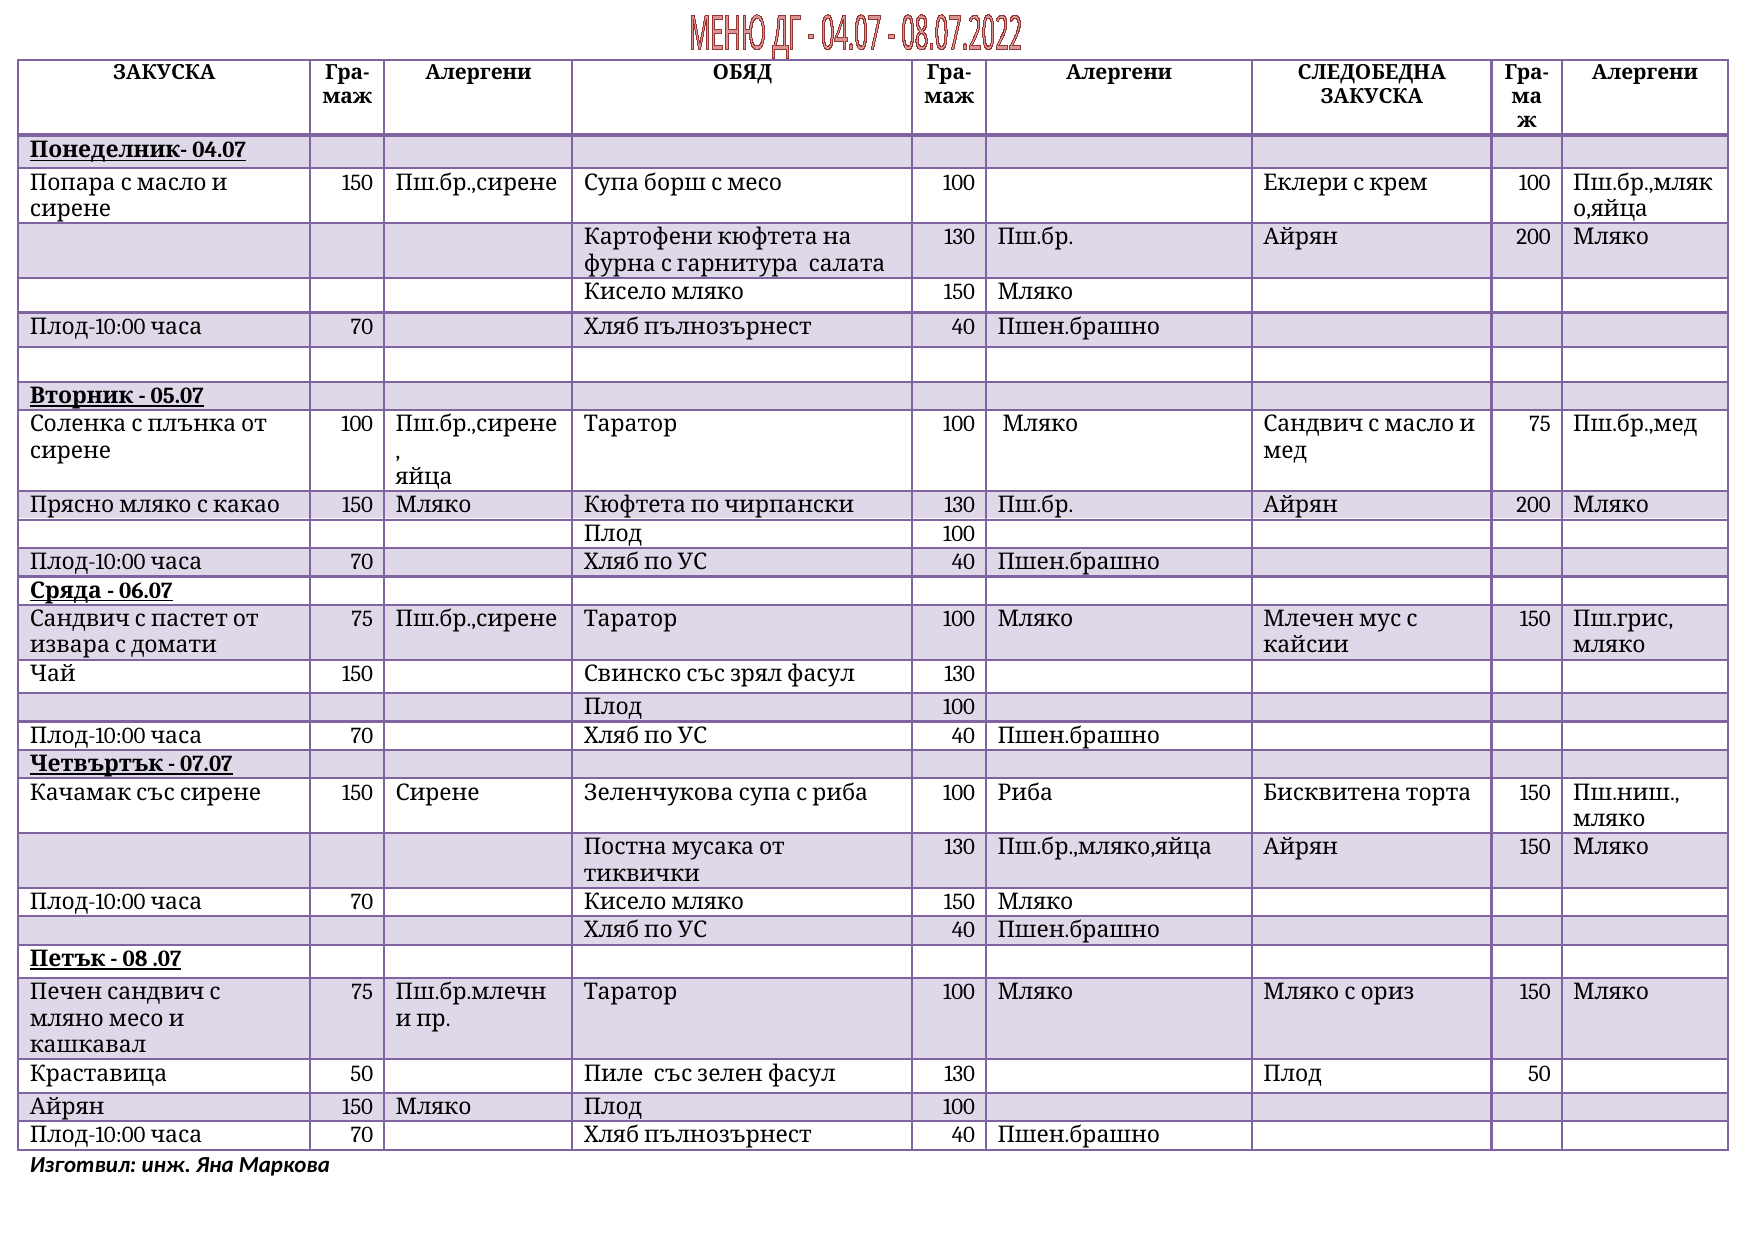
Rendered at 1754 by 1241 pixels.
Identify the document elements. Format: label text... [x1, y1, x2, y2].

table_cell [385, 946, 571, 977]
table_cell [1253, 137, 1490, 167]
table_cell Таратор [573, 411, 911, 490]
table_cell [19, 834, 309, 887]
table_cell 130 [913, 1060, 985, 1092]
table_cell Сандвич с масло и мед [1253, 411, 1490, 490]
table_cell [987, 661, 1251, 692]
table_cell [385, 549, 571, 575]
table_cell [1563, 946, 1727, 977]
table_cell Зеленчукова супа с риба [573, 779, 911, 832]
table_cell [19, 348, 309, 381]
table_cell Плод-10:00 часа [19, 1122, 309, 1148]
table_cell [1563, 578, 1727, 604]
table_cell Пшен.брашно [987, 723, 1251, 749]
table_cell [987, 751, 1251, 777]
table_cell [1563, 383, 1727, 409]
table_cell 150 [913, 279, 985, 311]
table_cell [913, 751, 985, 777]
table_cell [1253, 348, 1490, 381]
table_cell [573, 348, 911, 381]
table_cell [1563, 917, 1727, 944]
table_header Гра- маж [913, 61, 985, 133]
table_cell 100 [913, 779, 985, 832]
table_cell Пшен.брашно [987, 1122, 1251, 1148]
table_cell [1563, 661, 1727, 692]
table_cell [1493, 946, 1561, 977]
table_cell Кисело мляко [573, 279, 911, 311]
table_cell 40 [913, 723, 985, 749]
table_cell 40 [913, 549, 985, 575]
table_cell 150 [913, 889, 985, 915]
table_cell [19, 521, 309, 547]
table_cell [1493, 314, 1561, 346]
table_cell 100 [913, 521, 985, 547]
table_cell [1563, 137, 1727, 167]
table_cell Прясно мляко с какао [19, 492, 309, 518]
table_cell Мляко [1563, 224, 1727, 277]
table_cell Попара с масло и сирене [19, 169, 309, 222]
table_cell [1493, 1094, 1561, 1120]
table_cell [19, 279, 309, 311]
table_cell [385, 751, 571, 777]
table_cell [1253, 889, 1490, 915]
table_cell 150 [1493, 606, 1561, 659]
table_cell [1563, 549, 1727, 575]
table_cell 150 [1493, 979, 1561, 1058]
table_cell [987, 1094, 1251, 1120]
table_cell [1253, 279, 1490, 311]
table_cell [1253, 751, 1490, 777]
table_cell [987, 169, 1251, 222]
table_cell [385, 137, 571, 167]
table_cell [311, 834, 383, 887]
table_header ЗАКУСКА [19, 61, 309, 133]
table_cell Пш.бр. [987, 492, 1251, 518]
table_cell 100 [913, 1094, 985, 1120]
table_cell Хляб по УС [573, 723, 911, 749]
table_cell Сирене [385, 779, 571, 832]
table_cell [1253, 1122, 1490, 1148]
table_cell Свинско със зрял фасул [573, 661, 911, 692]
table_cell [987, 694, 1251, 720]
table_cell [311, 224, 383, 277]
table_cell Айрян [1253, 834, 1490, 887]
table_cell Мляко [1563, 834, 1727, 887]
table_cell 100 [1493, 169, 1561, 222]
table_cell 70 [311, 1122, 383, 1148]
table_cell [1253, 521, 1490, 547]
table_cell Плод-10:00 часа [19, 723, 309, 749]
table_cell Мляко [987, 279, 1251, 311]
table_cell [1563, 751, 1727, 777]
table_cell [573, 751, 911, 777]
table_cell 200 [1493, 492, 1561, 518]
table_cell Мляко с ориз [1253, 979, 1490, 1058]
table_cell [311, 521, 383, 547]
table_cell [385, 723, 571, 749]
table_cell 40 [913, 314, 985, 346]
table_cell [1253, 661, 1490, 692]
table_cell [1253, 549, 1490, 575]
table_cell [385, 661, 571, 692]
table_cell Пш.бр.,сирене [385, 169, 571, 222]
table_cell [385, 1060, 571, 1092]
table_cell Пш.бр.,мляко,яйца [1563, 169, 1727, 222]
table_cell Еклери с крем [1253, 169, 1490, 222]
table_cell 130 [913, 492, 985, 518]
table_cell 150 [1493, 779, 1561, 832]
table_cell Мляко [987, 606, 1251, 659]
table_cell 150 [311, 492, 383, 518]
table_cell 100 [913, 979, 985, 1058]
table_cell Плод-10:00 часа [19, 889, 309, 915]
table_cell [1253, 694, 1490, 720]
table_cell [987, 348, 1251, 381]
table_cell Плод [573, 521, 911, 547]
table_cell 100 [913, 694, 985, 720]
table_cell Хляб по УС [573, 917, 911, 944]
table_cell Сряда - 06.07 [19, 578, 309, 604]
table_cell Кюфтета по чирпански [573, 492, 911, 518]
table_cell [1493, 578, 1561, 604]
table_cell [311, 348, 383, 381]
table_cell [1493, 694, 1561, 720]
table_cell Пш.ниш., мляко [1563, 779, 1727, 832]
table_cell Мляко [385, 492, 571, 518]
table_cell 150 [311, 661, 383, 692]
table_cell 75 [311, 606, 383, 659]
table_cell 150 [311, 779, 383, 832]
table_cell Петък - 08 .07 [19, 946, 309, 977]
table_header Гра-маж [311, 61, 383, 133]
table_cell 100 [913, 169, 985, 222]
table_cell Айрян [1253, 492, 1490, 518]
table_cell Пш.бр.,сирене [385, 606, 571, 659]
table_cell Пш.бр.млечни пр. [385, 979, 571, 1058]
table_cell Плод [573, 694, 911, 720]
table_cell [913, 383, 985, 409]
table_cell Мляко [1563, 492, 1727, 518]
table_cell 75 [311, 979, 383, 1058]
table_cell [573, 383, 911, 409]
table_cell 70 [311, 723, 383, 749]
table_cell [987, 578, 1251, 604]
table_cell 40 [913, 1122, 985, 1148]
table_cell [385, 917, 571, 944]
table_cell [987, 946, 1251, 977]
table_cell [1493, 917, 1561, 944]
table_cell [385, 694, 571, 720]
table_cell [385, 224, 571, 277]
table_cell Пш.бр. [987, 224, 1251, 277]
table_cell [1493, 383, 1561, 409]
table_cell [19, 224, 309, 277]
table_cell [573, 946, 911, 977]
table_cell Мляко [987, 411, 1251, 490]
table_cell Чай [19, 661, 309, 692]
table_cell Таратор [573, 606, 911, 659]
table_cell Качамак със сирене [19, 779, 309, 832]
text Изготвил: инж. Яна Маркова [29, 1151, 1683, 1179]
table_header Алергени [385, 61, 571, 133]
table_cell [385, 578, 571, 604]
table_cell [311, 578, 383, 604]
table_header ОБЯД [573, 61, 911, 133]
table_cell [311, 383, 383, 409]
table_cell 100 [311, 411, 383, 490]
table_cell [913, 348, 985, 381]
table_cell [19, 694, 309, 720]
table_cell Айрян [19, 1094, 309, 1120]
table_cell 50 [311, 1060, 383, 1092]
table_cell [573, 578, 911, 604]
table_cell Печен сандвич с мляно месо и кашкавал [19, 979, 309, 1058]
table_cell [385, 348, 571, 381]
table_cell [1563, 521, 1727, 547]
table_header Алергени [987, 61, 1251, 133]
table_cell Плод [573, 1094, 911, 1120]
table_cell [311, 751, 383, 777]
table_cell 70 [311, 549, 383, 575]
table_cell [913, 946, 985, 977]
table_cell [311, 279, 383, 311]
table_cell Айрян [1253, 224, 1490, 277]
table_cell [385, 383, 571, 409]
table_cell [1563, 348, 1727, 381]
table_cell [1563, 1122, 1727, 1148]
table_cell [1563, 694, 1727, 720]
table_cell Соленка с плънка от сирене [19, 411, 309, 490]
table_cell [311, 917, 383, 944]
table_cell [987, 521, 1251, 547]
table_cell Кисело мляко [573, 889, 911, 915]
table_cell Понеделник- 04.07 [19, 137, 309, 167]
table_cell [1253, 314, 1490, 346]
table_cell Пш.грис, мляко [1563, 606, 1727, 659]
table_cell 150 [1493, 834, 1561, 887]
table_cell Постна мусака от тиквички [573, 834, 911, 887]
table_cell 75 [1493, 411, 1561, 490]
table_cell [1563, 279, 1727, 311]
table_cell Пш.бр.,сирене, яйца [385, 411, 571, 490]
table_cell [1253, 578, 1490, 604]
table_cell [1253, 383, 1490, 409]
table_cell [1493, 279, 1561, 311]
table_cell [1493, 549, 1561, 575]
table_cell [1493, 521, 1561, 547]
table_cell [987, 383, 1251, 409]
table_cell [385, 889, 571, 915]
table_cell [385, 279, 571, 311]
table_cell 130 [913, 834, 985, 887]
table_cell [1493, 661, 1561, 692]
table_cell [19, 917, 309, 944]
table_cell [913, 578, 985, 604]
table_cell [385, 521, 571, 547]
table_cell [1493, 751, 1561, 777]
table_cell [1493, 137, 1561, 167]
table_cell 100 [913, 606, 985, 659]
table_cell Супа борш с месо [573, 169, 911, 222]
table_cell 70 [311, 314, 383, 346]
table_cell [1253, 917, 1490, 944]
table_cell Плод [1253, 1060, 1490, 1092]
table_cell Краставица [19, 1060, 309, 1092]
table_cell [311, 137, 383, 167]
table_header Алергени [1563, 61, 1727, 133]
table_cell [311, 694, 383, 720]
table_cell Плод-10:00 часа [19, 314, 309, 346]
table_cell 40 [913, 917, 985, 944]
table_cell [311, 946, 383, 977]
table_header СЛЕДОБЕДНА ЗАКУСКА [1253, 61, 1490, 133]
table_cell Мляко [987, 979, 1251, 1058]
table_cell 130 [913, 224, 985, 277]
table_cell [987, 1060, 1251, 1092]
table_cell Хляб по УС [573, 549, 911, 575]
table_cell [1563, 1094, 1727, 1120]
table_cell Таратор [573, 979, 911, 1058]
table_cell [913, 137, 985, 167]
table_cell Млечен мус с кайсии [1253, 606, 1490, 659]
table_cell [1563, 723, 1727, 749]
table_cell [1493, 723, 1561, 749]
table_cell Плод-10:00 часа [19, 549, 309, 575]
table_cell Пшен.брашно [987, 314, 1251, 346]
table_cell [1253, 946, 1490, 977]
table_cell 130 [913, 661, 985, 692]
table_cell Картофени кюфтета на фурна с гарнитура салата [573, 224, 911, 277]
table_cell [1253, 1094, 1490, 1120]
table_cell Мляко [1563, 979, 1727, 1058]
table_cell [1493, 1122, 1561, 1148]
table_cell [1493, 889, 1561, 915]
table_cell Пшен.брашно [987, 549, 1251, 575]
table_cell [1493, 348, 1561, 381]
table_cell Вторник - 05.07 [19, 383, 309, 409]
table_cell [1563, 1060, 1727, 1092]
table_cell [1563, 314, 1727, 346]
table_cell Сандвич с пастет от извара с домати [19, 606, 309, 659]
table_header Гра- маж [1493, 61, 1561, 133]
table_cell Хляб пълнозърнест [573, 314, 911, 346]
table_cell Четвъртък - 07.07 [19, 751, 309, 777]
table_cell 100 [913, 411, 985, 490]
table_cell Бисквитена торта [1253, 779, 1490, 832]
table_cell [385, 314, 571, 346]
table_cell 70 [311, 889, 383, 915]
table_cell 50 [1493, 1060, 1561, 1092]
table_cell 150 [311, 1094, 383, 1120]
table_cell [1253, 723, 1490, 749]
table_cell 150 [311, 169, 383, 222]
table_cell Хляб пълнозърнест [573, 1122, 911, 1148]
table_cell [385, 1122, 571, 1148]
table_cell Пш.бр.,мляко,яйца [987, 834, 1251, 887]
table_cell Мляко [987, 889, 1251, 915]
table_cell Мляко [385, 1094, 571, 1120]
table_cell Пиле със зелен фасул [573, 1060, 911, 1092]
table_cell [1563, 889, 1727, 915]
table_cell [385, 834, 571, 887]
table_cell [573, 137, 911, 167]
table_cell [987, 137, 1251, 167]
table_cell Риба [987, 779, 1251, 832]
table_cell Пшен.брашно [987, 917, 1251, 944]
table_cell Пш.бр.,мед [1563, 411, 1727, 490]
table_cell 200 [1493, 224, 1561, 277]
